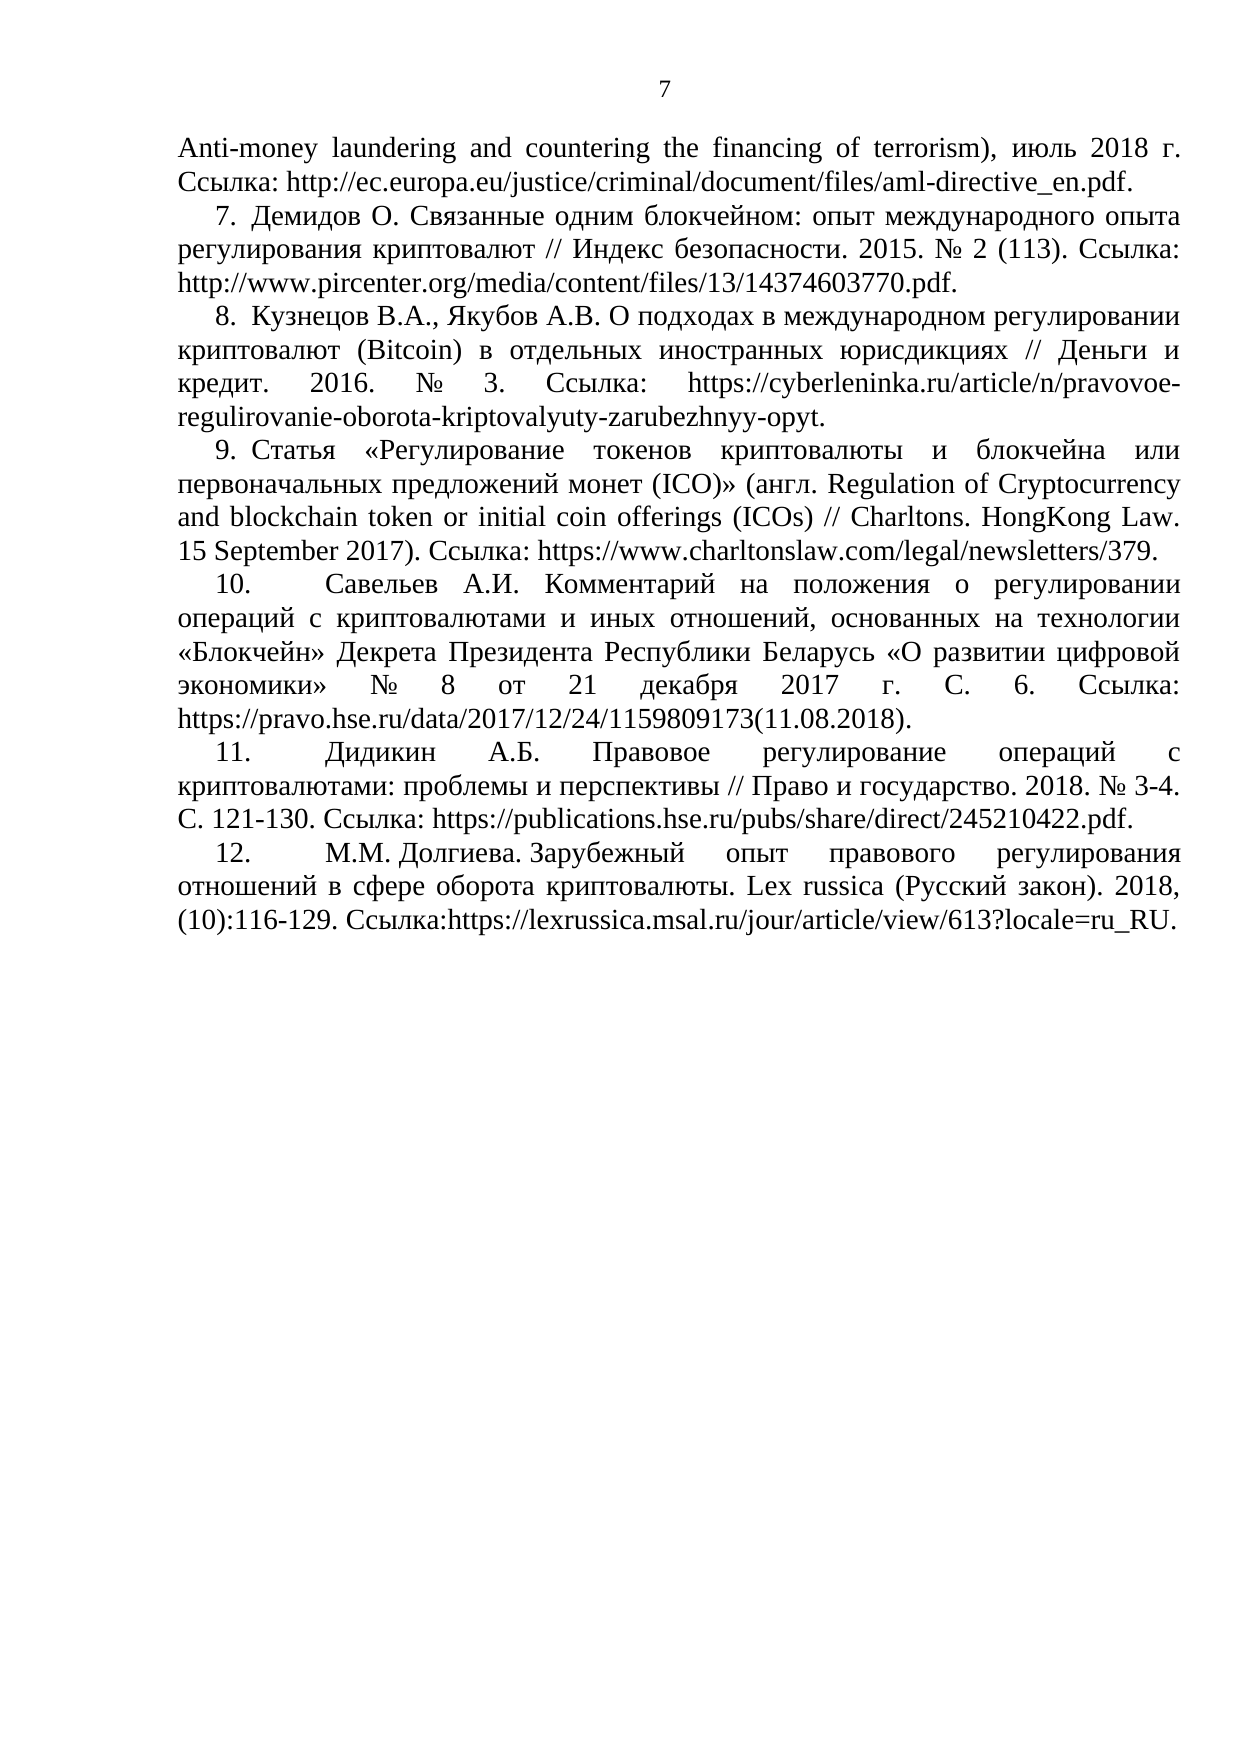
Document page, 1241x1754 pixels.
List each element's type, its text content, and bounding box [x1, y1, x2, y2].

list Дидикин А.Б. Правовое регулирование операций с криптовалютами: проблемы и перспективы // Право и государство. 2018. № 3-4. С. 121-130. Ссылка: https://publications.hse.ru/pubs/share/direct/245210422.pdf. [177, 734, 1181, 835]
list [177, 131, 1181, 198]
list Демидов О. Связанные одним блокчейном: опыт международного опыта регулирования криптовалют // Индекс безопасности. 2015. № 2 (113). Ссылка: http://www.pircenter.org/media/content/files/13/14374603770.pdf. [177, 198, 1181, 298]
list М.М. Долгиева. Зарубежный опыт правового регулирования отношений в сфере оборота криптовалюты. Lex russica (Русский закон). 2018, (10):116-129. Ссылка:https://lexrussica.msal.ru/jour/article/view/613?locale=ru_RU. [177, 835, 1181, 936]
list Савельев А.И. Комментарий на положения о регулировании операций с криптовалютами и иных отношений, основанных на технологии «Блокчейн» Декрета Президента Республики Беларусь «О развитии цифровой экономики» № 8 от 21 декабря 2017 г. С. 6. Ссылка: https://pravo.hse.ru/data/2017/12/24/1159809173(11.08.2018). [177, 567, 1181, 734]
list Статья «Регулирование токенов криптовалюты и блокчейна или первоначальных предложений монет (ICO)» (англ. Regulation of Cryptocurrency and blockchain token or initial coin offerings (ICOs) // Charltons. HongKong Law. 15 September 2017). Ссылка: https://www.charltonslaw.com/legal/newsletters/379. [177, 432, 1181, 567]
list Кузнецов В.А., Якубов А.В. О подходах в международном регулировании криптовалют (Bitcoin) в отдельных иностранных юрисдикциях // Деньги и кредит. 2016. № 3. Ссылка: https://cyberleninka.ru/article/n/pravovoe-regulirovanie-oborota-kriptovalyuty-zarubezhnyy-opyt. [177, 298, 1181, 432]
